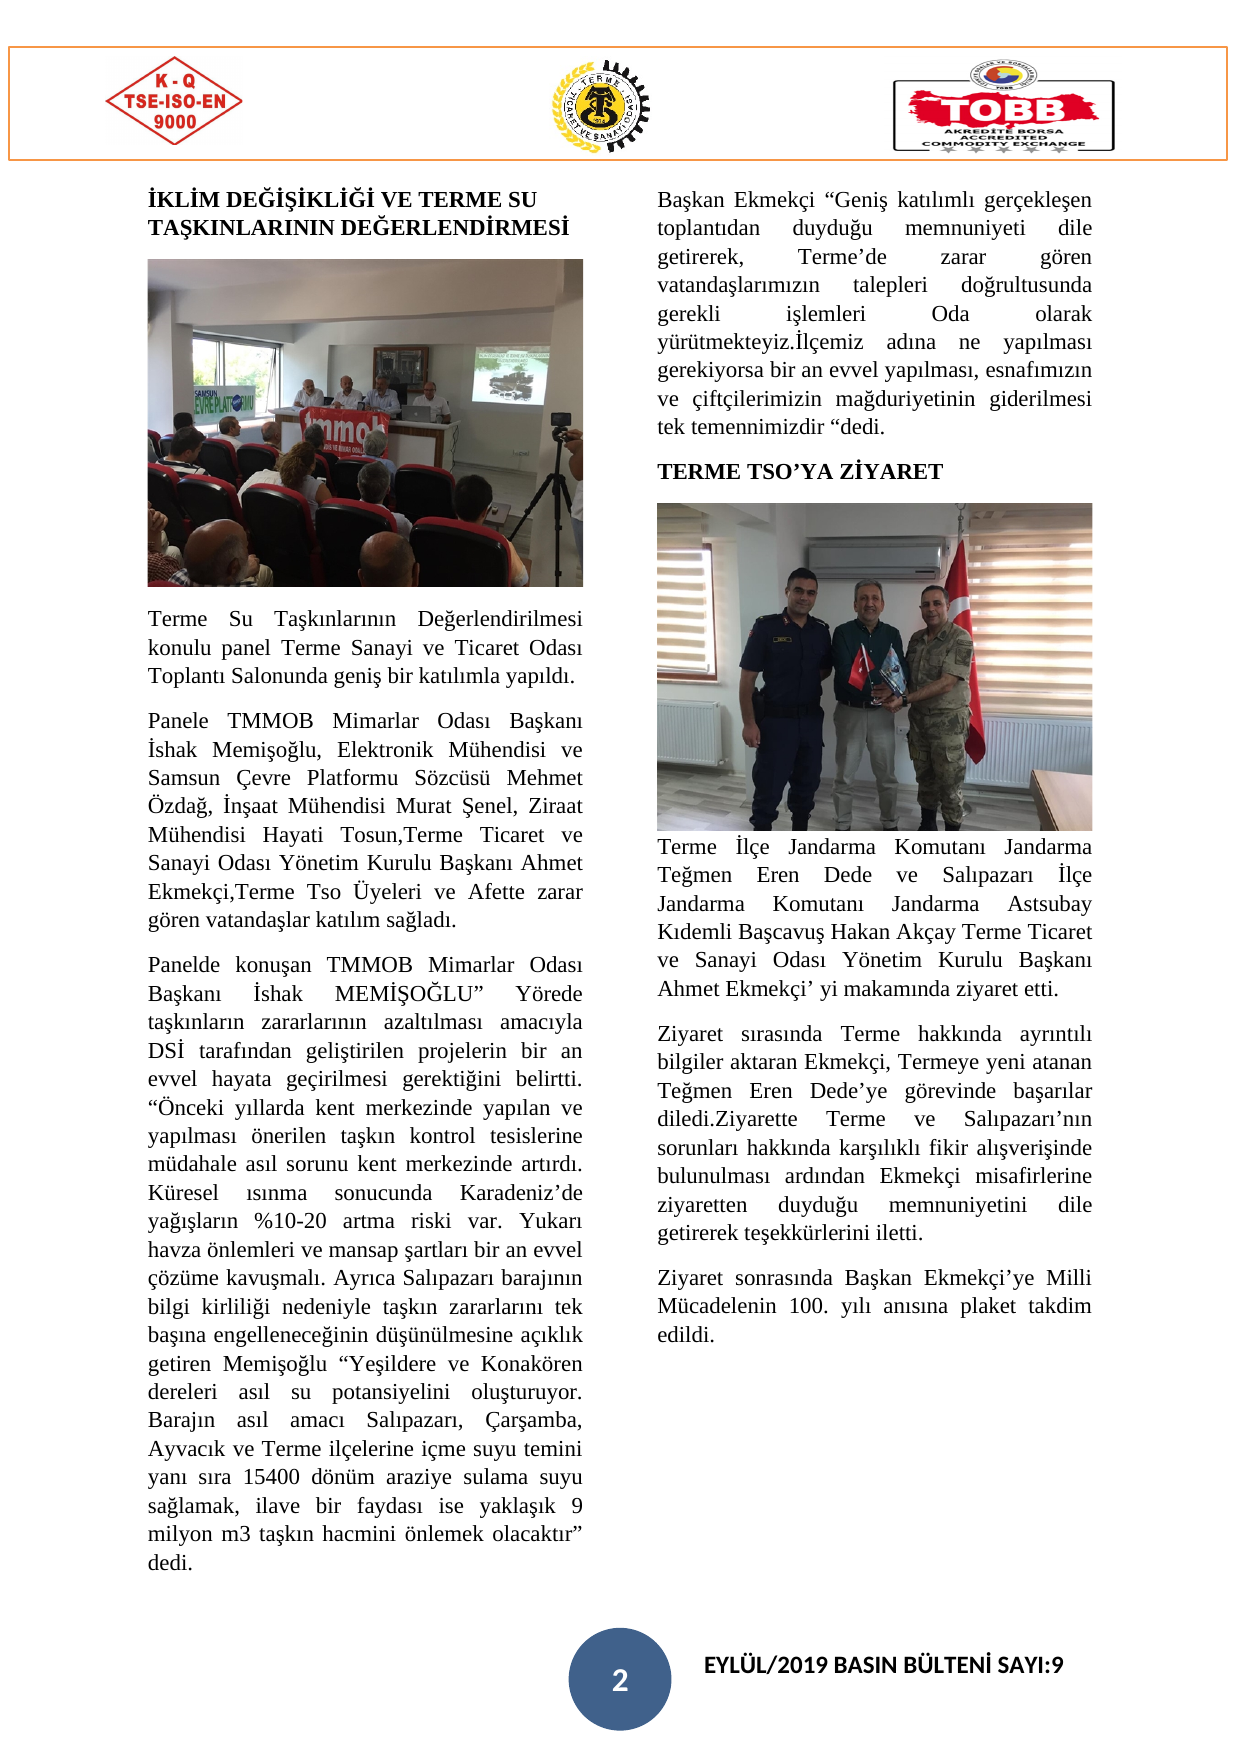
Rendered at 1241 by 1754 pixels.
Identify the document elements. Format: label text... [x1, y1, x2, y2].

text Panelde konuşan TMMOB Mimarlar Odası Başkanı İshak MEMİŞOĞLU” Yörede taşkınların zararlarının azaltılması amacıyla DSİ tarafından geliştirilen projelerin bir an evvel hayata geçirilmesi gerektiğini belirtti. “Önceki yıllarda kent merkezinde yapılan ve yapılması önerilen taşkın kontrol tesislerine müdahale asıl sorunu kent merkezinde artırdı. Küresel ısınma sonucunda Karadeniz’de yağışların %10-20 artma riski var. Yukarı havza önlemleri ve mansap şartları bir an evvel çözüme kavuşmalı. Ayrıca Salıpazarı barajının bilgi kirliliği nedeniyle taşkın zararlarını tek başına engelleneceğinin düşünülmesine açıklık getiren Memişoğlu “Yeşildere ve Konakören dereleri asıl su potansiyelini oluşturuyor. Barajın asıl amacı Salıpazarı, Çarşamba, Ayvacık ve Terme ilçelerine içme suyu temini yanı sıra 15400 dönüm araziye sulama suyu sağlamak, ilave bir faydası ise yaklaşık 9 milyon m3 taşkın hacmini önlemek olacaktır” dedi. [148, 951, 583, 1575]
picture [147, 259, 584, 587]
text Panele TMMOB Mimarlar Odası Başkanı İshak Memişoğlu, Elektronik Mühendisi ve Samsun Çevre Platformu Sözcüsü Mehmet Özdağ, İnşaat Mühendisi Murat Şenel, Ziraat Mühendisi Hayati Tosun,Terme Ticaret ve Sanayi Odası Yönetim Kurulu Başkanı Ahmet Ekmekçi,Terme Tso Üyeleri ve Afette zarar gören vatandaşlar katılım sağladı. [148, 707, 583, 933]
text TERME TSO’YA ZİYARET [657, 458, 1093, 485]
text Ziyaret sırasında Terme hakkında ayrıntılı bilgiler aktaran Ekmekçi, Termeye yeni atanan Teğmen Eren Dede’ye görevinde başarılar diledi.Ziyarette Terme ve Salıpazarı’nın sorunları hakkında karşılıklı fikir alışverişinde bulunulması ardından Ekmekçi misafirlerine ziyaretten duyduğu memnuniyetini dile getirerek teşekkürlerini iletti. [657, 1020, 1093, 1245]
text Başkan Ekmekçi “Geniş katılımlı gerçekleşen toplantıdan duyduğu memnuniyeti dile getirerek, Terme’de zarar gören vatandaşlarımızın talepleri doğrultusunda gerekli işlemleri Oda olarak yürütmekteyiz.İlçemiz adına ne yapılması gerekiyorsa bir an evvel yapılması, esnafımızın ve çiftçilerimizin mağduriyetinin giderilmesi tek temennimizdir “dedi. [657, 186, 1093, 440]
text Ziyaret sonrasında Başkan Ekmekçi’ye Milli Mücadelenin 100. yılı anısına plaket takdim edildi. [657, 1264, 1093, 1347]
text Terme Su Taşkınlarının Değerlendirilmesi konulu panel Terme Sanayi ve Ticaret Odası Toplantı Salonunda geniş bir katılımla yapıldı. [148, 605, 583, 688]
picture [884, 56, 1122, 154]
text Terme İlçe Jandarma Komutanı Jandarma Teğmen Eren Dede ve Salıpazarı İlçe Jandarma Komutanı Jandarma Astsubay Kıdemli Başcavuş Hakan Akçay Terme Ticaret ve Sanayi Odası Yönetim Kurulu Başkanı Ahmet Ekmekçi’ yi makamında ziyaret etti. [657, 831, 1093, 1001]
picture [657, 503, 1093, 831]
picture [549, 56, 652, 154]
text İKLİM DEĞİŞİKLİĞİ VE TERME SU TAŞKINLARININ DEĞERLENDİRMESİ [148, 186, 583, 241]
picture [105, 56, 243, 145]
